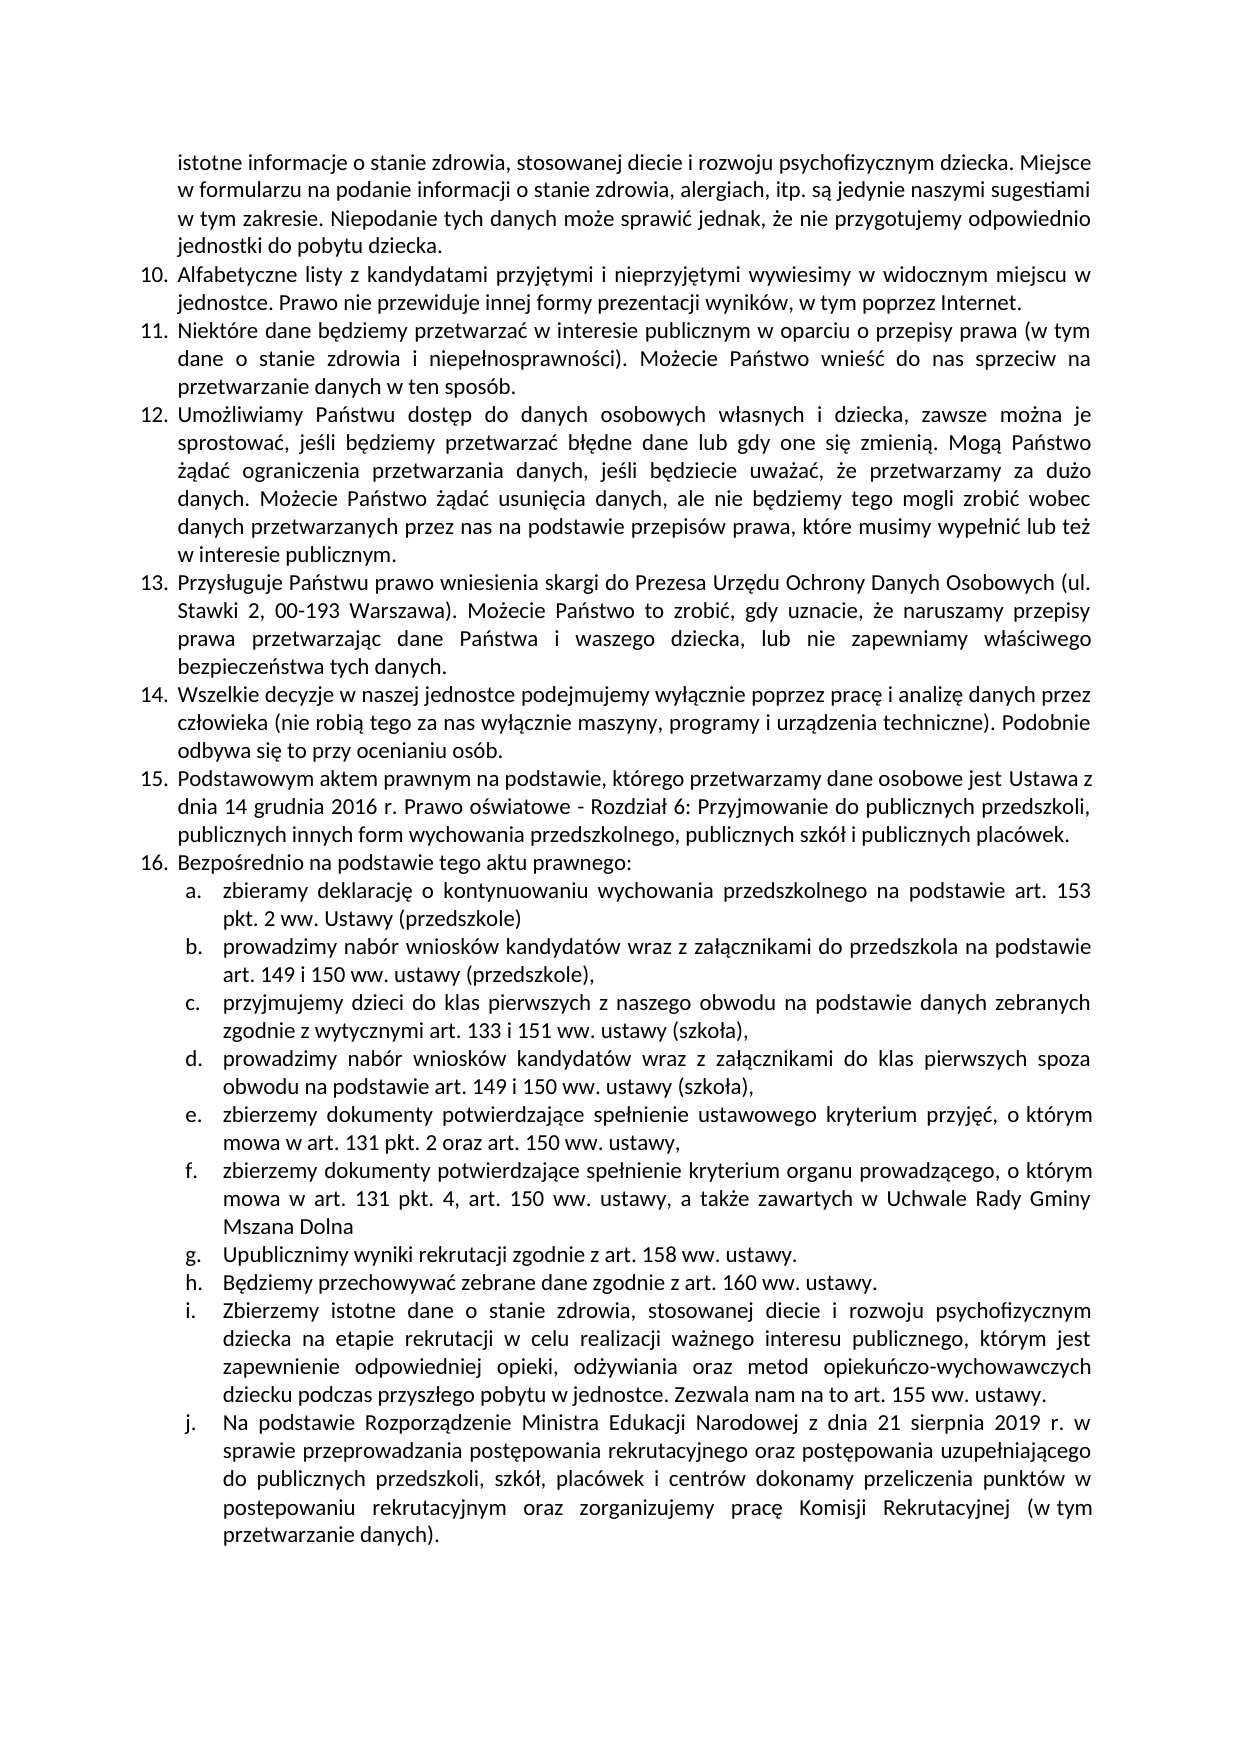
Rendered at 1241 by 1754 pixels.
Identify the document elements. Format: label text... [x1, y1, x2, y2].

list prowadzimy nabór wniosków kandydatów wraz z załącznikami do przedszkola na podstawie art. 149 i 150 ww. ustawy (przedszkole), [185, 932, 1093, 988]
list Alfabetyczne listy z kandydatami przyjętymi i nieprzyjętymi wywiesimy w widocznym miejscu w jednostce. Prawo nie przewiduje innej formy prezentacji wyników, w tym poprzez Internet. [140, 260, 1093, 316]
list Niektóre dane będziemy przetwarzać w interesie publicznym w oparciu o przepisy prawa (w tym dane o stanie zdrowia i niepełnosprawności). Możecie Państwo wnieść do nas sprzeciw na przetwarzanie danych w ten sposób. [140, 316, 1093, 400]
list Na podstawie Rozporządzenie Ministra Edukacji Narodowej z dnia 21 sierpnia 2019 r. w sprawie przeprowadzania postępowania rekrutacyjnego oraz postępowania uzupełniającego do publicznych przedszkoli, szkół, placówek i centrów dokonamy przeliczenia punktów w postepowaniu rekrutacyjnym oraz zorganizujemy pracę Komisji Rekrutacyjnej (w tym przetwarzanie danych). [185, 1408, 1093, 1549]
list Umożliwiamy Państwu dostęp do danych osobowych własnych i dziecka, zawsze można je sprostować, jeśli będziemy przetwarzać błędne dane lub gdy one się zmienią. Mogą Państwo żądać ograniczenia przetwarzania danych, jeśli będziecie uważać, że przetwarzamy za dużo danych. Możecie Państwo żądać usunięcia danych, ale nie będziemy tego mogli zrobić wobec danych przetwarzanych przez nas na podstawie przepisów prawa, które musimy wypełnić lub też w interesie publicznym. [140, 400, 1093, 568]
list Będziemy przechowywać zebrane dane zgodnie z art. 160 ww. ustawy. [185, 1268, 1093, 1296]
list Upublicznimy wyniki rekrutacji zgodnie z art. 158 ww. ustawy. [185, 1240, 1093, 1268]
list Podstawowym aktem prawnym na podstawie, którego przetwarzamy dane osobowe jest Ustawa z dnia 14 grudnia 2016 r. Prawo oświatowe - Rozdział 6: Przyjmowanie do publicznych przedszkoli, publicznych innych form wychowania przedszkolnego, publicznych szkół i publicznych placówek. [140, 764, 1093, 848]
list prowadzimy nabór wniosków kandydatów wraz z załącznikami do klas pierwszych spoza obwodu na podstawie art. 149 i 150 ww. ustawy (szkoła), [185, 1044, 1093, 1100]
list zbierzemy dokumenty potwierdzające spełnienie kryterium organu prowadzącego, o którym mowa w art. 131 pkt. 4, art. 150 ww. ustawy, a także zawartych w Uchwale Rady Gminy Mszana Dolna [185, 1156, 1093, 1240]
list zbierzemy dokumenty potwierdzające spełnienie ustawowego kryterium przyjęć, o którym mowa w art. 131 pkt. 2 oraz art. 150 ww. ustawy, [185, 1100, 1093, 1156]
list Wszelkie decyzje w naszej jednostce podejmujemy wyłącznie poprzez pracę i analizę danych przez człowieka (nie robią tego za nas wyłącznie maszyny, programy i urządzenia techniczne). Podobnie odbywa się to przy ocenianiu osób. [140, 680, 1093, 764]
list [140, 148, 1093, 260]
list zbieramy deklarację o kontynuowaniu wychowania przedszkolnego na podstawie art. 153 pkt. 2 ww. Ustawy (przedszkole) [185, 876, 1093, 932]
list Zbierzemy istotne dane o stanie zdrowia, stosowanej diecie i rozwoju psychofizycznym dziecka na etapie rekrutacji w celu realizacji ważnego interesu publicznego, którym jest zapewnienie odpowiedniej opieki, odżywiania oraz metod opiekuńczo-wychowawczych dziecku podczas przyszłego pobytu w jednostce. Zezwala nam na to art. 155 ww. ustawy. [185, 1296, 1093, 1408]
list Przysługuje Państwu prawo wniesienia skargi do Prezesa Urzędu Ochrony Danych Osobowych (ul. Stawki 2, 00-193 Warszawa). Możecie Państwo to zrobić, gdy uznacie, że naruszamy przepisy prawa przetwarzając dane Państwa i waszego dziecka, lub nie zapewniamy właściwego bezpieczeństwa tych danych. [140, 568, 1093, 680]
list przyjmujemy dzieci do klas pierwszych z naszego obwodu na podstawie danych zebranych zgodnie z wytycznymi art. 133 i 151 ww. ustawy (szkoła), [185, 988, 1093, 1044]
list Bezpośrednio na podstawie tego aktu prawnego: [140, 848, 1093, 876]
